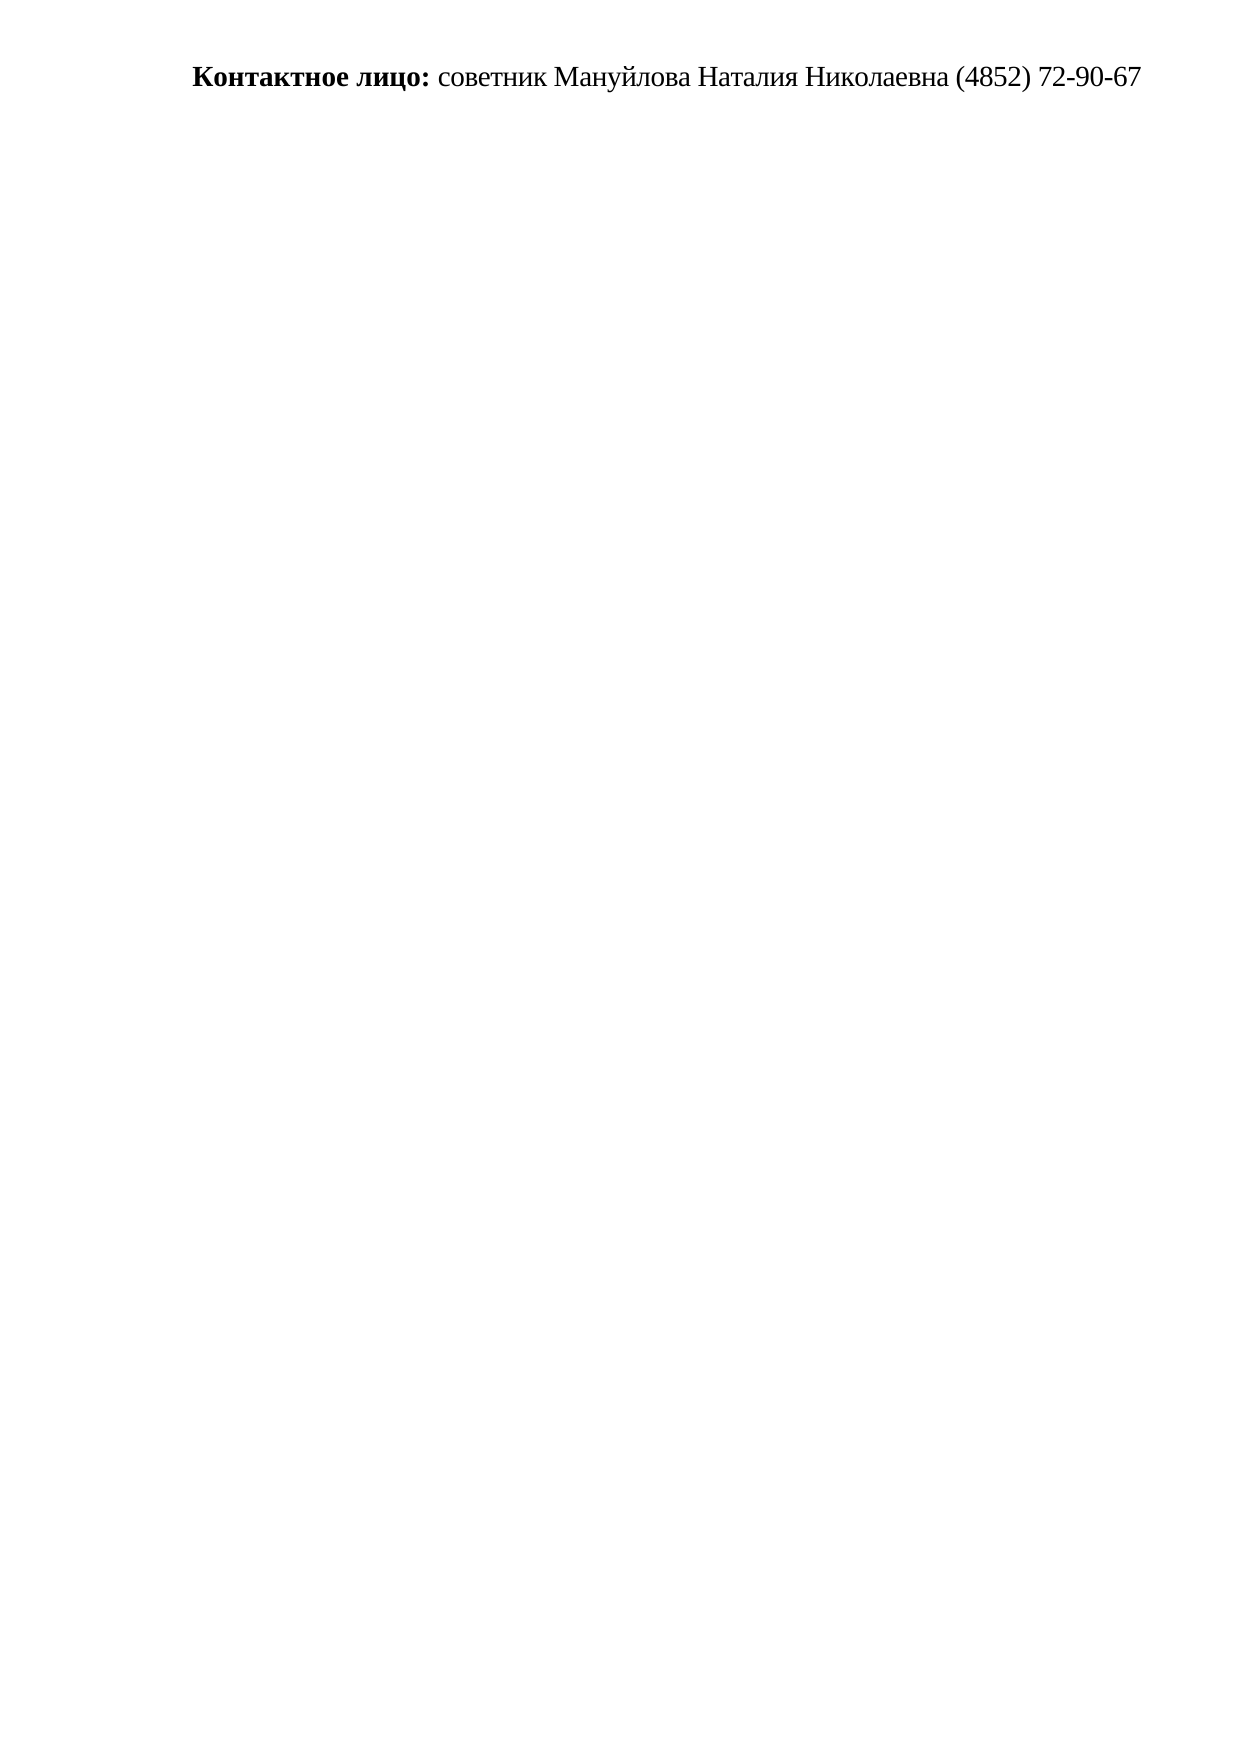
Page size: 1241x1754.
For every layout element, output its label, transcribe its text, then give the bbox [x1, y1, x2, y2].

text Контактное лицо: советник Мануйлова Наталия Николаевна (4852) 72-90-67 [133, 59, 1152, 93]
